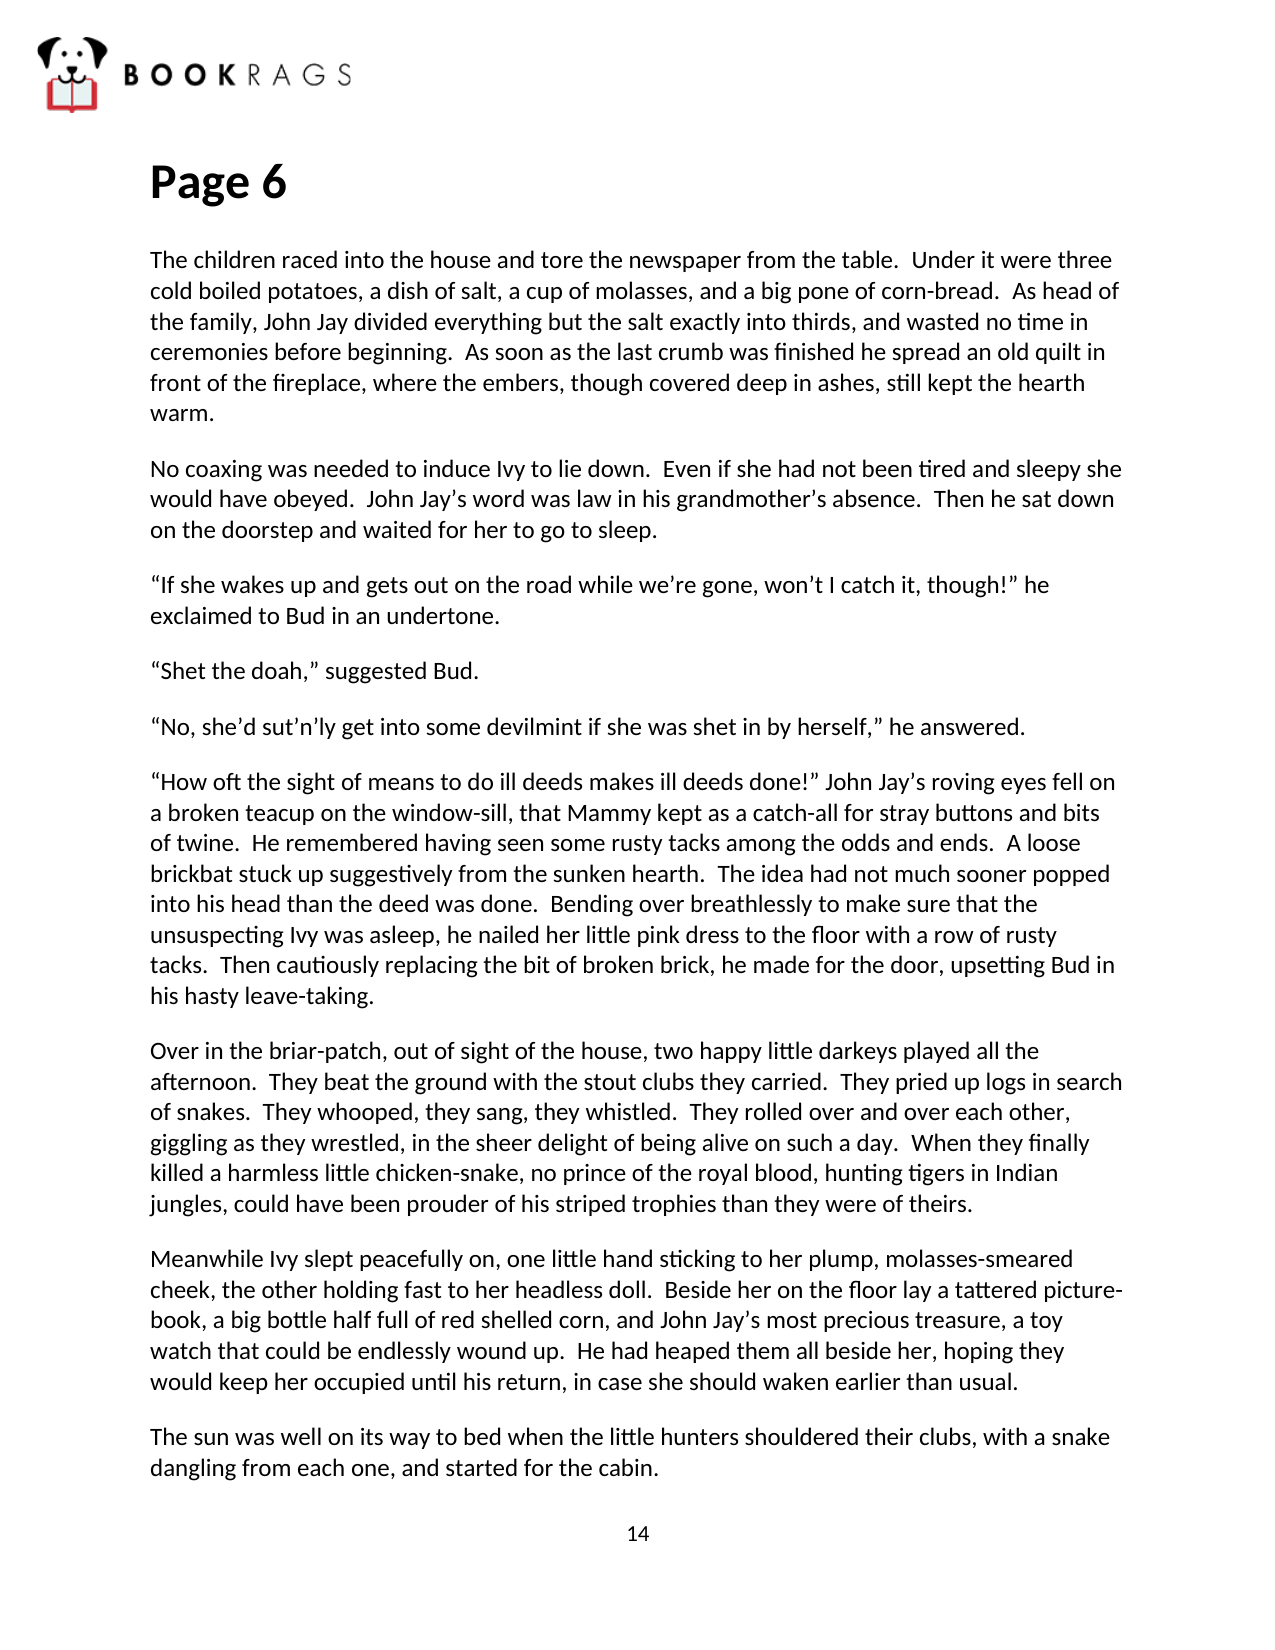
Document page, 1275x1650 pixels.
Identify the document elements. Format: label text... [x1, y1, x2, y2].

text The sun was well on its way to bed when the little hunters shouldered their clubs, with a snake dangling from each one, and started for the cabin. [150, 1421, 1125, 1482]
text Page 6 [150, 150, 1125, 211]
text “No, she’d sut’n’ly get into some devilmint if she was shet in by herself,” he answered. [150, 711, 1125, 741]
text No coaxing was needed to induce Ivy to lie down. Even if she had not been tired and sleepy she would have obeyed. John Jay’s word was law in his grandmother’s absence. Then he sat down on the doorstep and waited for her to go to sleep. [150, 453, 1125, 544]
picture [37, 37, 351, 113]
text “Shet the doah,” suggested Bud. [150, 655, 1125, 686]
text “How oft the sight of means to do ill deeds makes ill deeds done!” John Jay’s roving eyes fell on a broken teacup on the window-sill, that Mammy kept as a catch-all for stray buttons and bits of twine. He remembered having seen some rusty tacks among the odds and ends. A loose brickbat stuck up suggestively from the sunken hearth. The idea had not much sooner popped into his head than the deed was done. Bending over breathlessly to make sure that the unsuspecting Ivy was asleep, he nailed her little pink dress to the floor with a row of rusty tacks. Then cautiously replacing the bit of broken brick, he made for the door, upsetting Bud in his hasty leave-taking. [150, 766, 1125, 1011]
text The children raced into the house and tore the newspaper from the table. Under it were three cold boiled potatoes, a dish of salt, a cup of molasses, and a big pone of corn-bread. As head of the family, John Jay divided everything but the salt exactly into thirds, and wasted no time in ceremonies before beginning. As soon as the last crumb was finished he spread an old quilt in front of the fireplace, where the embers, though covered deep in ashes, still kept the hearth warm. [150, 244, 1125, 428]
text Meanwhile Ivy slept peacefully on, one little hand sticking to her plump, molasses-smeared cheek, the other holding fast to her headless doll. Beside her on the floor lay a tattered picture-book, a big bottle half full of red shelled corn, and John Jay’s most precious treasure, a toy watch that could be endlessly wound up. He had heaped them all beside her, hoping they would keep her occupied until his return, in case she should waken earlier than usual. [150, 1244, 1125, 1396]
text “If she wakes up and gets out on the road while we’re gone, won’t I catch it, though!” he exclaimed to Bud in an undertone. [150, 569, 1125, 630]
text Over in the briar-patch, out of sight of the house, two happy little darkeys played all the afternoon. They beat the ground with the stout clubs they carried. They pried up logs in search of snakes. They whooped, they sang, they whistled. They rolled over and over each other, giggling as they wrestled, in the sheer delight of being alive on such a day. When they finally killed a harmless little chicken-snake, no prince of the royal blood, hunting tigers in Indian jungles, could have been prouder of his striped trophies than they were of theirs. [150, 1036, 1125, 1219]
